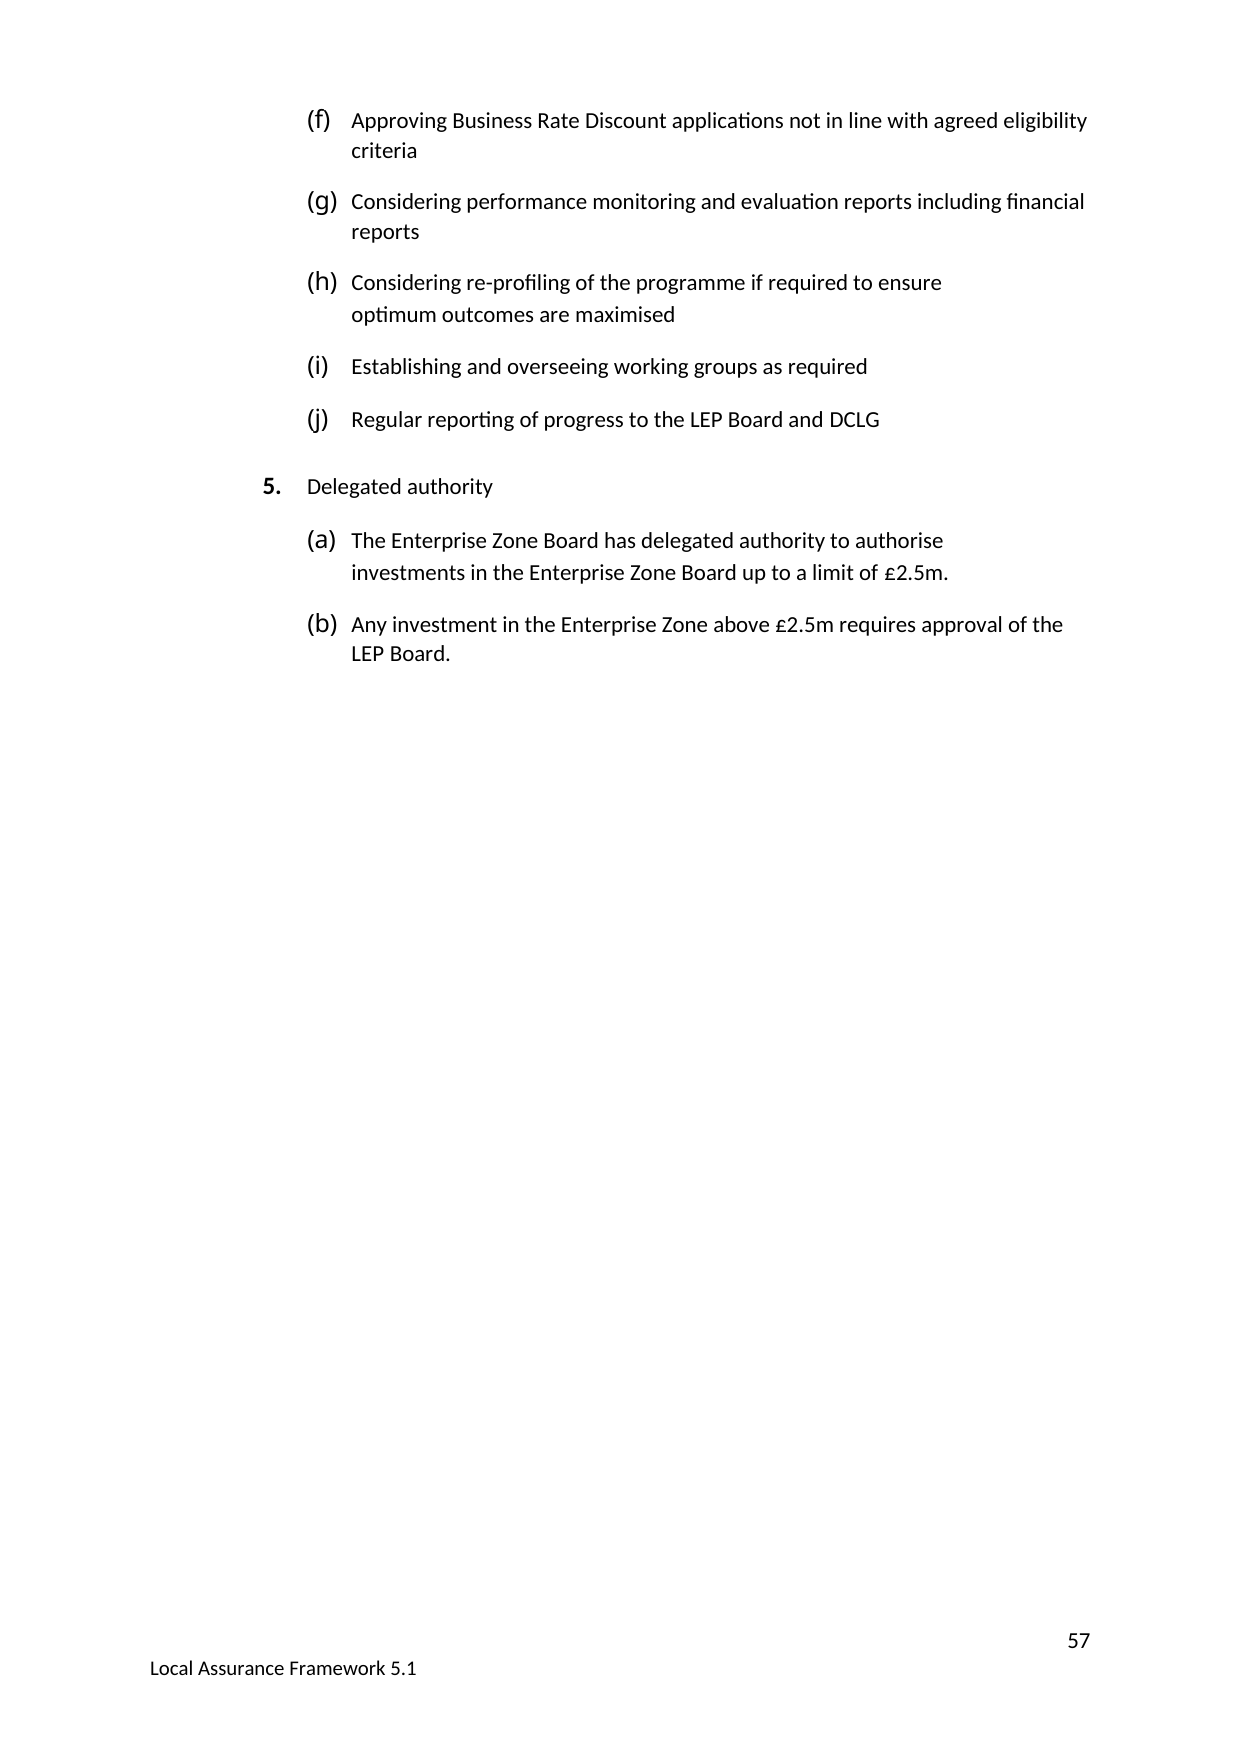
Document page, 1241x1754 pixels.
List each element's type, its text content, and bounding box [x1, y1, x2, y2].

list Approving Business Rate Discount applications not in line with agreed eligibility criteria [307, 102, 1090, 164]
list Any investment in the Enterprise Zone above £2.5m requires approval of the LEP Board. [307, 605, 1090, 667]
list The Enterprise Zone Board has delegated authority to authorise investments in the Enterprise Zone Board up to a limit of £2.5m. [307, 522, 983, 586]
list Regular reporting of progress to the LEP Board and DCLG [307, 400, 1090, 434]
list Considering performance monitoring and evaluation reports including financial reports [307, 183, 1090, 245]
list Considering re-profiling of the programme if required to ensure optimum outcomes are maximised [307, 264, 1031, 328]
list Establishing and overseeing working groups as required [307, 347, 1090, 381]
list Delegated authority [262, 470, 1090, 501]
